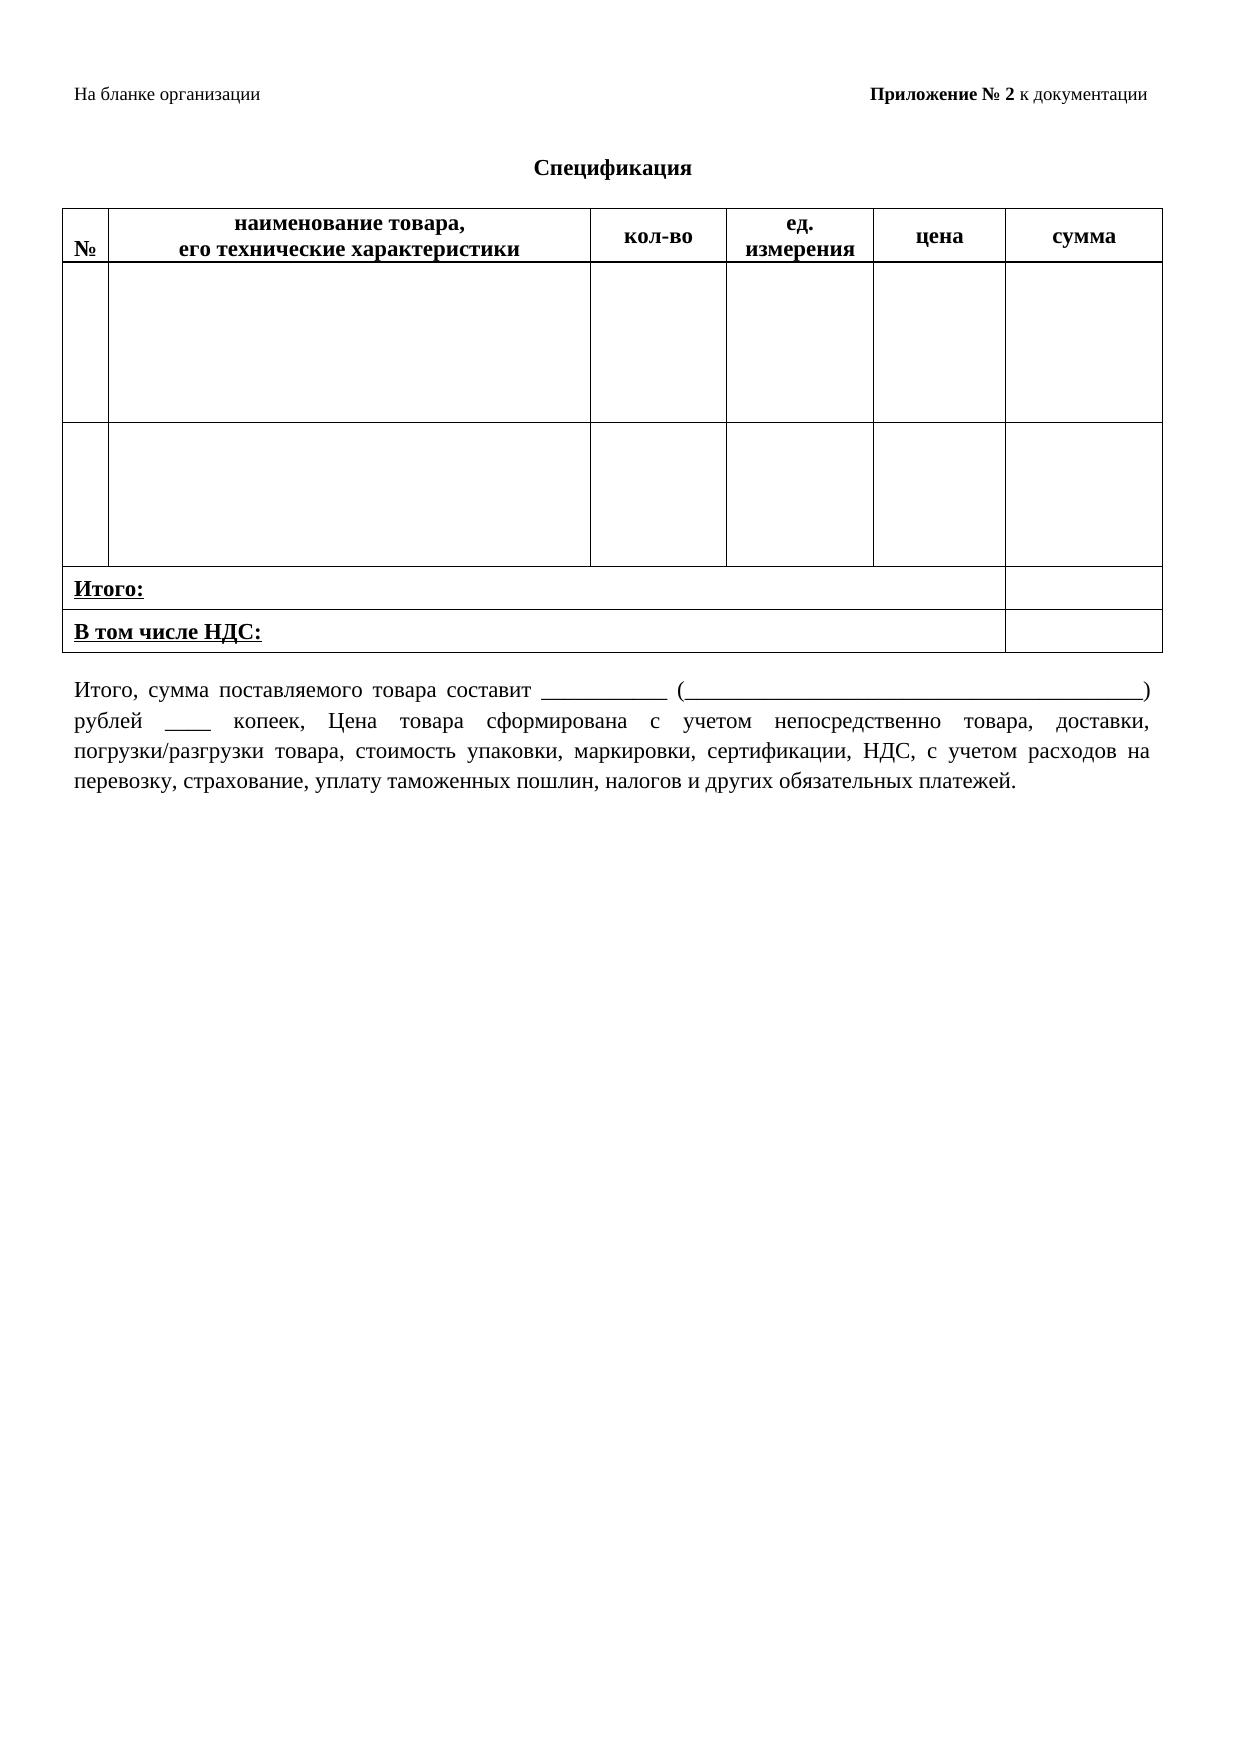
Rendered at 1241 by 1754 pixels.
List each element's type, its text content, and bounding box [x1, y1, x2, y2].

table_cell В том числе НДС: [63, 610, 1005, 652]
table_cell [727, 263, 873, 422]
table_cell [63, 263, 108, 422]
table_cell [1006, 567, 1162, 609]
table_header наименование товара, его технические характеристики [109, 209, 590, 261]
table_header № [63, 209, 108, 261]
table_cell [874, 423, 1005, 566]
table_header кол-во [591, 209, 726, 261]
table_cell [1006, 423, 1162, 566]
table_cell [591, 263, 726, 422]
text На бланке организации Приложение № 2 к документации [74, 82, 1152, 104]
table_header ед. измерения [727, 209, 873, 261]
table_cell [63, 423, 108, 566]
table_cell [874, 263, 1005, 422]
table_cell [591, 423, 726, 566]
text Итого, сумма поставляемого товара составит ___________ (________________________________________) рублей ____ копеек, Цена товара сформирована с учетом непосредственно товара, доставки, погрузки/разгрузки товара, стоимость упаковки, маркировки, сертификации, НДС, с учетом расходов на перевозку, страхование, уплату таможенных пошлин, налогов и других обязательных платежей. [74, 677, 1152, 793]
table_cell [109, 423, 590, 566]
table_cell Итого: [63, 567, 1005, 609]
table_header сумма [1006, 209, 1162, 261]
text Спецификация [74, 154, 1152, 180]
table_cell [1006, 263, 1162, 422]
table_cell [727, 423, 873, 566]
table_cell [109, 263, 590, 422]
table_header цена [874, 209, 1005, 261]
table_cell [1006, 610, 1162, 652]
